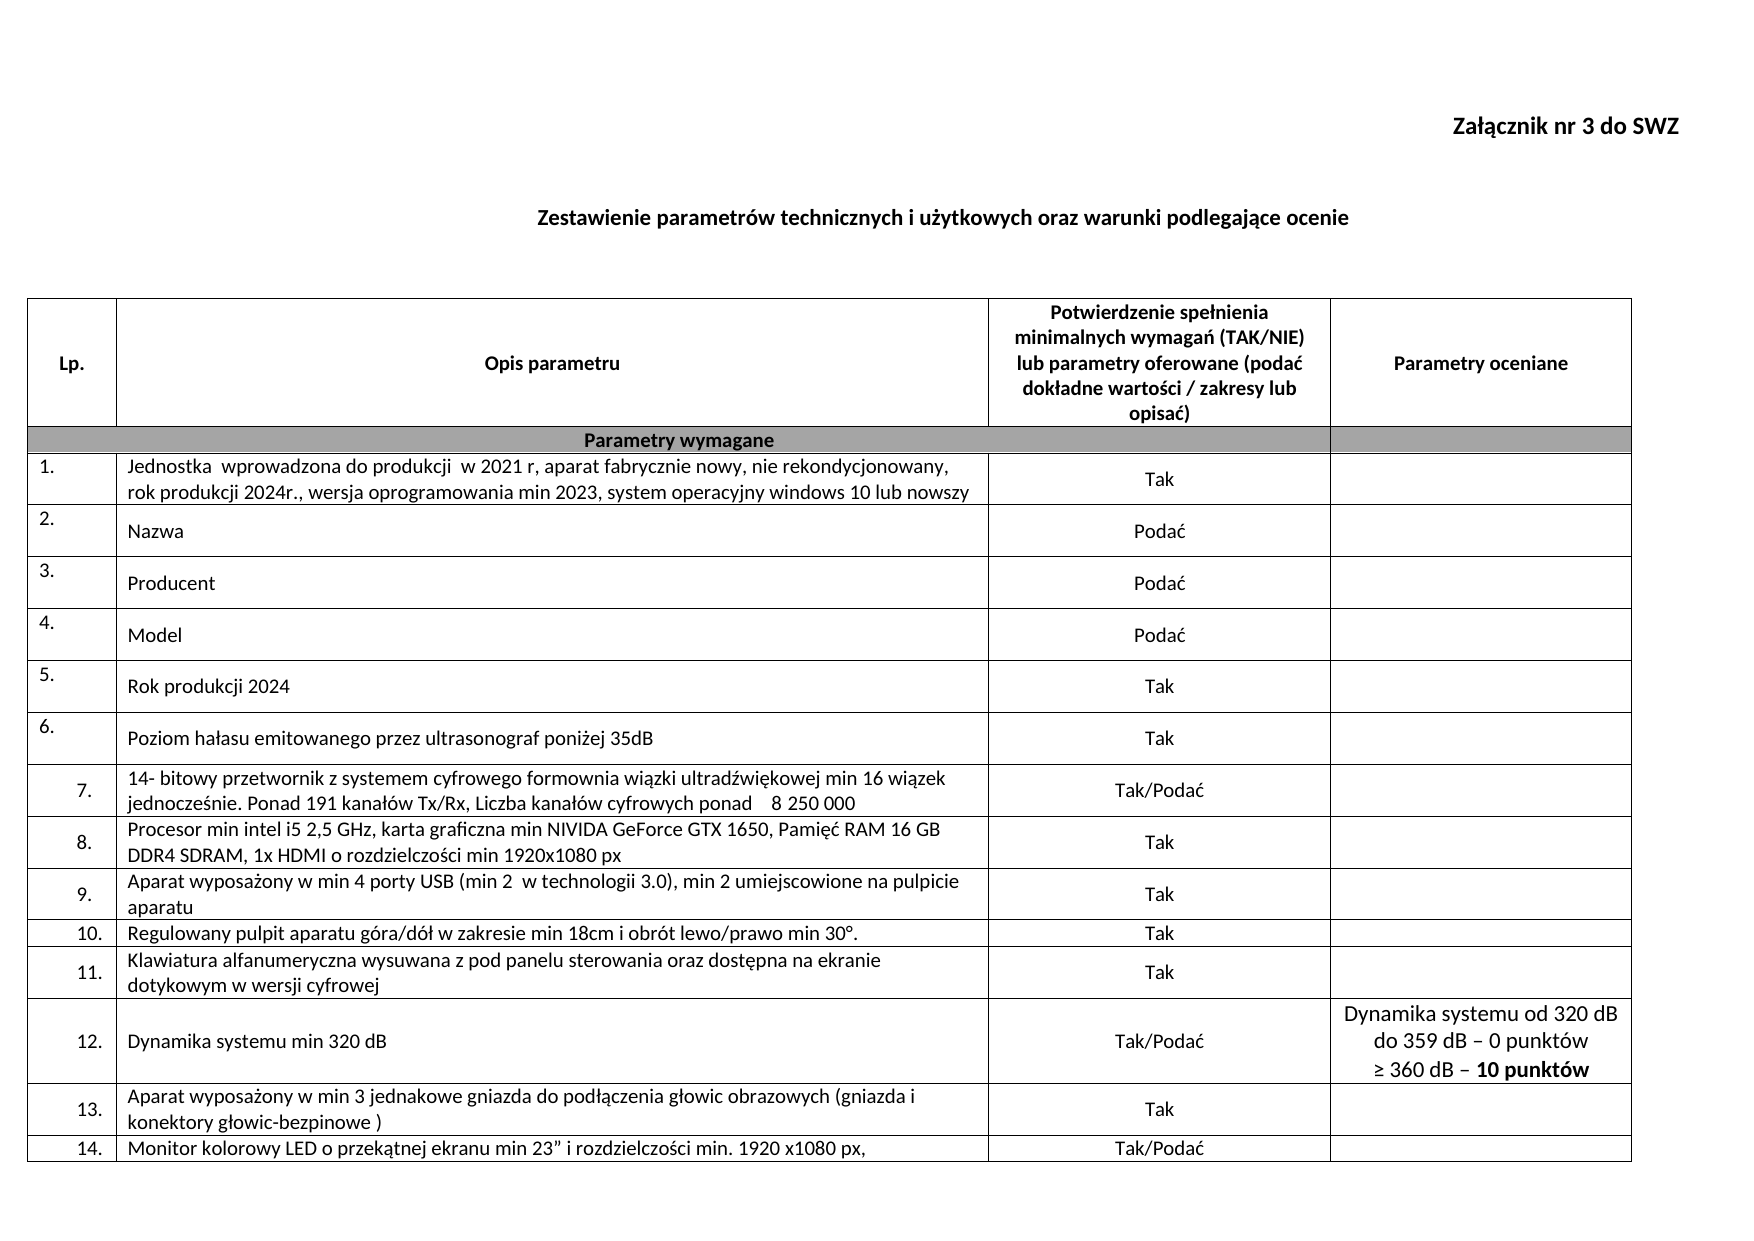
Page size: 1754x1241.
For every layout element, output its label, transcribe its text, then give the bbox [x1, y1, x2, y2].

table_cell Aparat wyposażony w min 4 porty USB (min 2 w technologii 3.0), min 2 umiejscowione na pulpicie aparatu [117, 869, 988, 919]
table_cell Tak [989, 947, 1330, 998]
table_cell [28, 765, 116, 816]
table_cell Parametry wymagane [28, 427, 1330, 452]
table_cell Dynamika systemu od 320 dB do 359 dB – 0 punktów ≥ 360 dB – 10 punktów [1331, 999, 1631, 1083]
table_cell [1331, 557, 1631, 608]
table_cell [28, 661, 116, 712]
table_cell [1331, 713, 1631, 764]
table_cell Poziom hałasu emitowanego przez ultrasonograf poniżej 35dB [117, 713, 988, 764]
table_cell [1331, 609, 1631, 660]
table_cell Tak [989, 1084, 1330, 1134]
table_header Parametry oceniane [1331, 299, 1631, 426]
table_cell Dynamika systemu min 320 dB [117, 999, 988, 1083]
list Zestawienie parametrów technicznych i użytkowych oraz warunki podlegające ocenie [208, 203, 1679, 231]
table_cell [28, 557, 116, 608]
table_cell [28, 920, 116, 946]
table_cell [28, 947, 116, 998]
table_cell [1331, 454, 1631, 504]
table_cell Nazwa [117, 505, 988, 556]
table_cell Tak/Podać [989, 765, 1330, 816]
table_cell [1331, 505, 1631, 556]
table_cell [28, 1084, 116, 1134]
table_cell Tak [989, 661, 1330, 712]
table_cell Tak/Podać [989, 999, 1330, 1083]
table_cell [28, 999, 116, 1083]
table_cell [1331, 817, 1631, 867]
table_cell [28, 869, 116, 919]
table_cell 14- bitowy przetwornik z systemem cyfrowego formownia wiązki ultradźwiękowej min 16 wiązek jednocześnie. Ponad 191 kanałów Tx/Rx, Liczba kanałów cyfrowych ponad 8 250 000 [117, 765, 988, 816]
table_cell [28, 1136, 116, 1161]
table_cell [1331, 427, 1631, 452]
table_cell Regulowany pulpit aparatu góra/dół w zakresie min 18cm i obrót lewo/prawo min 30°. [117, 920, 988, 946]
table_cell Tak [989, 454, 1330, 504]
table_cell Model [117, 609, 988, 660]
table_cell [1331, 1136, 1631, 1161]
table_header Potwierdzenie spełnienia minimalnych wymagań (TAK/NIE) lub parametry oferowane (podać dokładne wartości / zakresy lub opisać) [989, 299, 1330, 426]
table_cell [1331, 869, 1631, 919]
table_cell [28, 713, 116, 764]
table_cell Rok produkcji 2024 [117, 661, 988, 712]
table_cell Aparat wyposażony w min 3 jednakowe gniazda do podłączenia głowic obrazowych (gniazda i konektory głowic-bezpinowe ) [117, 1084, 988, 1134]
table_cell Procesor min intel i5 2,5 GHz, karta graficzna min NIVIDA GeForce GTX 1650, Pamięć RAM 16 GB DDR4 SDRAM, 1x HDMI o rozdzielczości min 1920x1080 px [117, 817, 988, 867]
table_cell [28, 609, 116, 660]
table_cell [1331, 1084, 1631, 1134]
table_cell Tak [989, 869, 1330, 919]
table_header Lp. [28, 299, 116, 426]
table_cell Tak [989, 920, 1330, 946]
table_cell Jednostka wprowadzona do produkcji w 2021 r, aparat fabrycznie nowy, nie rekondycjonowany, rok produkcji 2024r., wersja oprogramowania min 2023, system operacyjny windows 10 lub nowszy [117, 454, 988, 504]
table_cell Klawiatura alfanumeryczna wysuwana z pod panelu sterowania oraz dostępna na ekranie dotykowym w wersji cyfrowej [117, 947, 988, 998]
table_cell [1331, 661, 1631, 712]
text Załącznik nr 3 do SWZ [75, 110, 1679, 140]
table_cell Podać [989, 609, 1330, 660]
table_cell Tak [989, 713, 1330, 764]
table_cell [1331, 765, 1631, 816]
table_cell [117, 1136, 988, 1161]
table_cell [28, 454, 116, 504]
table_cell Podać [989, 557, 1330, 608]
table_cell Tak [989, 817, 1330, 867]
table_cell Tak/Podać [989, 1136, 1330, 1161]
table_cell [1331, 947, 1631, 998]
table_cell [28, 817, 116, 867]
table_cell Podać [989, 505, 1330, 556]
table_cell [1331, 920, 1631, 946]
table_header Opis parametru [117, 299, 988, 426]
table_cell Producent [117, 557, 988, 608]
table_cell [28, 505, 116, 556]
